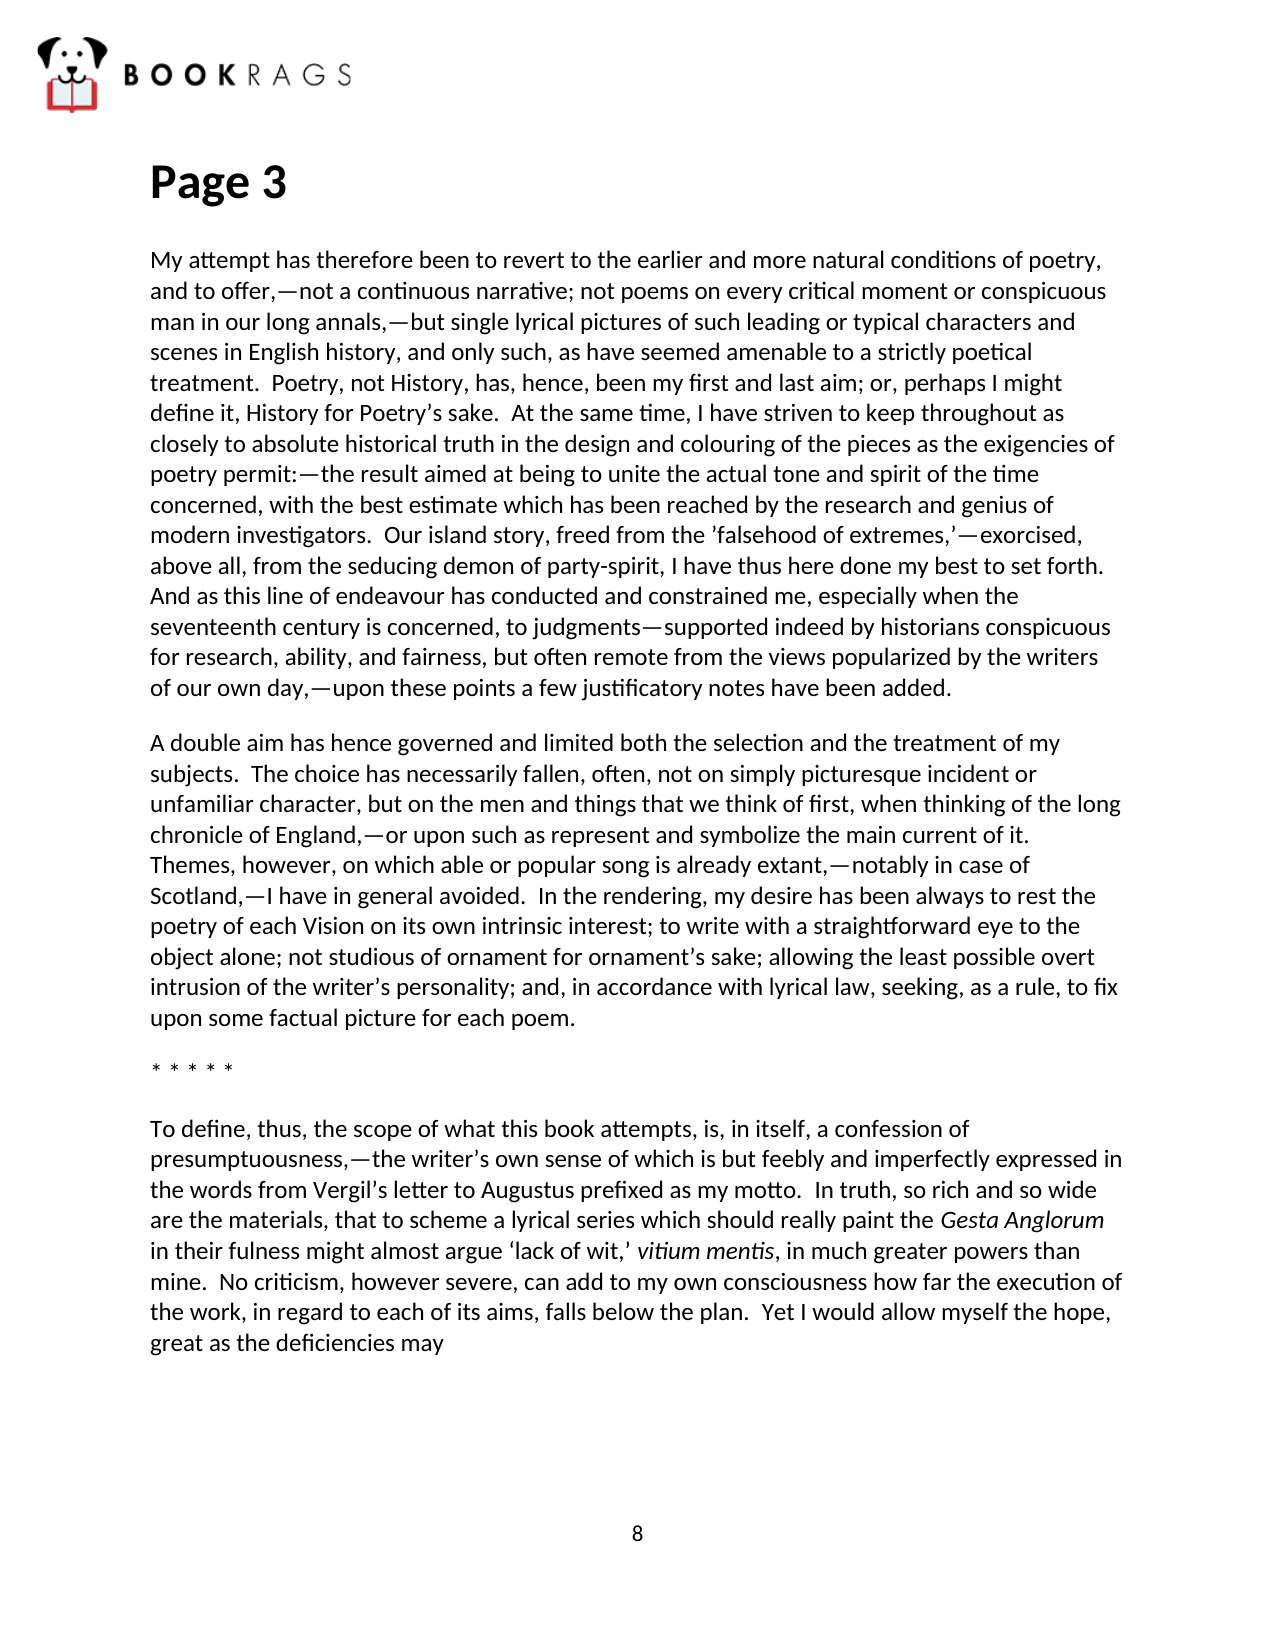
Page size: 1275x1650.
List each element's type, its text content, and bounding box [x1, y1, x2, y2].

text A double aim has hence governed and limited both the selection and the treatment of my subjects. The choice has necessarily fallen, often, not on simply picturesque incident or unfamiliar character, but on the men and things that we think of first, when thinking of the long chronicle of England,—­or upon such as represent and symbolize the main current of it. Themes, however, on which able or popular song is already extant,—­notably in case of Scotland,—­I have in general avoided. In the rendering, my desire has been always to rest the poetry of each Vision on its own intrinsic interest; to write with a straightforward eye to the object alone; not studious of ornament for ornament’s sake; allowing the least possible overt intrusion of the writer’s personality; and, in accordance with lyrical law, seeking, as a rule, to fix upon some factual picture for each poem. [150, 727, 1125, 1033]
text My attempt has therefore been to revert to the earlier and more natural conditions of poetry, and to offer,—­not a continuous narrative; not poems on every critical moment or conspicuous man in our long annals,—­but single lyrical pictures of such leading or typical characters and scenes in English history, and only such, as have seemed amenable to a strictly poetical treatment. Poetry, not History, has, hence, been my first and last aim; or, perhaps I might define it, History for Poetry’s sake. At the same time, I have striven to keep throughout as closely to absolute historical truth in the design and colouring of the pieces as the exigencies of poetry permit:—­the result aimed at being to unite the actual tone and spirit of the time concerned, with the best estimate which has been reached by the research and genius of modern investigators. Our island story, freed from the ’falsehood of extremes,’—­exorcised, above all, from the seducing demon of party-spirit, I have thus here done my best to set forth. And as this line of endeavour has conducted and constrained me, especially when the seventeenth century is concerned, to judgments—­supported indeed by historians conspicuous for research, ability, and fairness, but often remote from the views popularized by the writers of our own day,—­upon these points a few justificatory notes have been added. [150, 244, 1125, 702]
text Page 3 [150, 150, 1125, 211]
text * * * * * [150, 1058, 1125, 1088]
text To define, thus, the scope of what this book attempts, is, in itself, a confession of presumptuousness,—­the writer’s own sense of which is but feebly and imperfectly expressed in the words from Vergil’s letter to Augustus prefixed as my motto. In truth, so rich and so wide are the materials, that to scheme a lyrical series which should really paint the Gesta Anglorum in their fulness might almost argue ‘lack of wit,’ vitium mentis, in much greater powers than mine. No criticism, however severe, can add to my own consciousness how far the execution of the work, in regard to each of its aims, falls below the plan. Yet I would allow myself the hope, great as the deficiencies may [150, 1113, 1125, 1357]
picture [37, 37, 351, 113]
